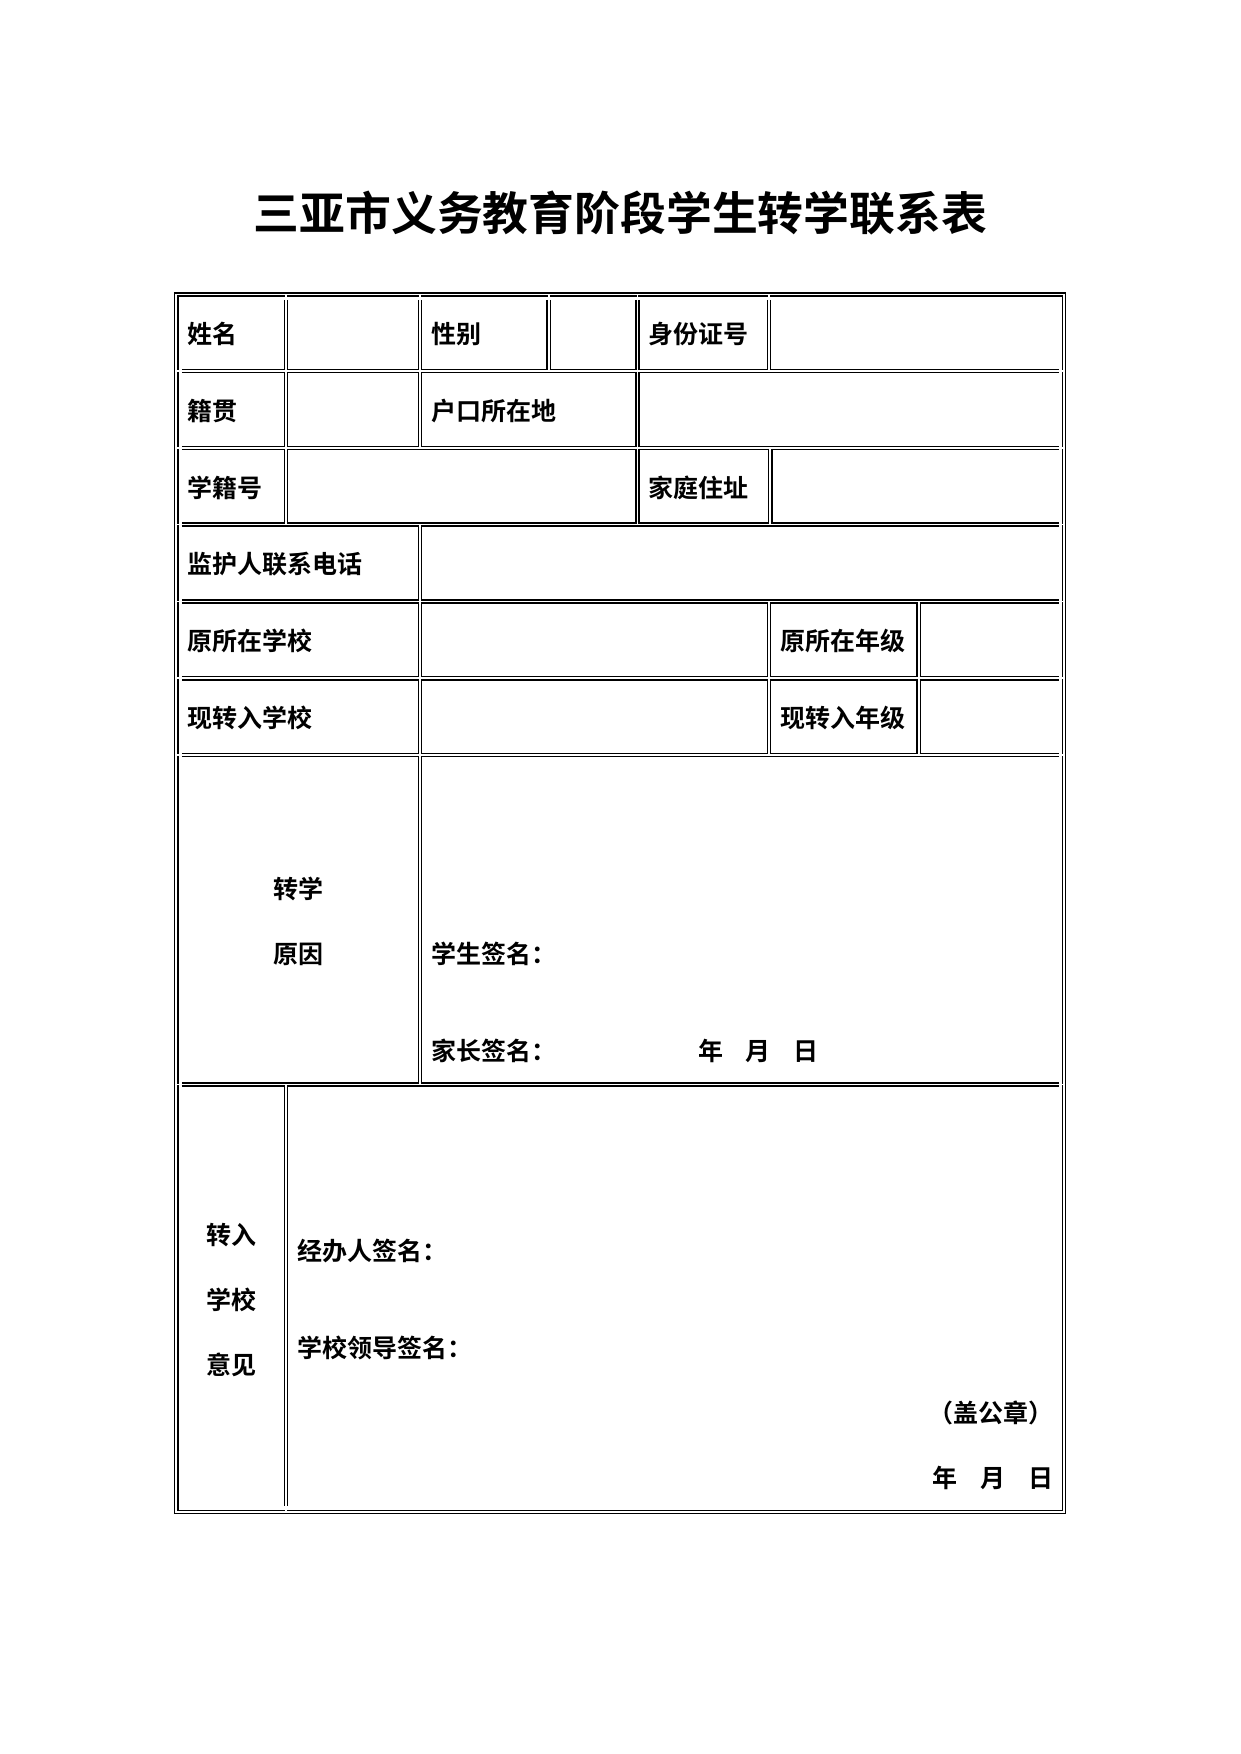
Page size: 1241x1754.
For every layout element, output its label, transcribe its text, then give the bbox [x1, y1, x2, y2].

table_header 身份证号 [638, 294, 769, 369]
table_cell [422, 681, 767, 753]
table_cell 户口所在地 [422, 373, 635, 446]
table_cell [919, 599, 1064, 676]
table_cell 经办人签名： 学校领导签名： （盖公章） 年 月 日 [286, 1082, 1064, 1509]
table_cell 监护人联系电话 [176, 522, 420, 599]
table_header 姓名 [176, 294, 286, 369]
table_cell 学生签名： 家长签名： 年 月 日 [420, 753, 1064, 1082]
table_cell 现转入年级 [771, 681, 916, 753]
table_header [286, 294, 420, 369]
table_header [549, 296, 637, 369]
table_cell [288, 450, 635, 522]
table_cell 原所在学校 [176, 599, 420, 676]
table_cell 原所在年级 [771, 604, 916, 676]
table_cell [422, 604, 767, 676]
table_cell [919, 676, 1064, 753]
table_cell 学籍号 [176, 446, 286, 522]
table_cell [770, 446, 1064, 522]
table_cell 转学 原因 [176, 753, 420, 1082]
text 三亚市义务教育阶段学生转学联系表 [187, 162, 1053, 259]
table_cell 家庭住址 [640, 450, 768, 522]
table_cell 籍贯 [176, 369, 286, 446]
table_cell [638, 369, 1064, 446]
table_cell 现转入学校 [176, 676, 420, 753]
table_cell [420, 522, 1064, 599]
table_header [769, 296, 1062, 369]
table_header 性别 [420, 294, 549, 369]
table_cell 转入 学校 意见 [176, 1082, 286, 1509]
table_cell [288, 373, 418, 446]
